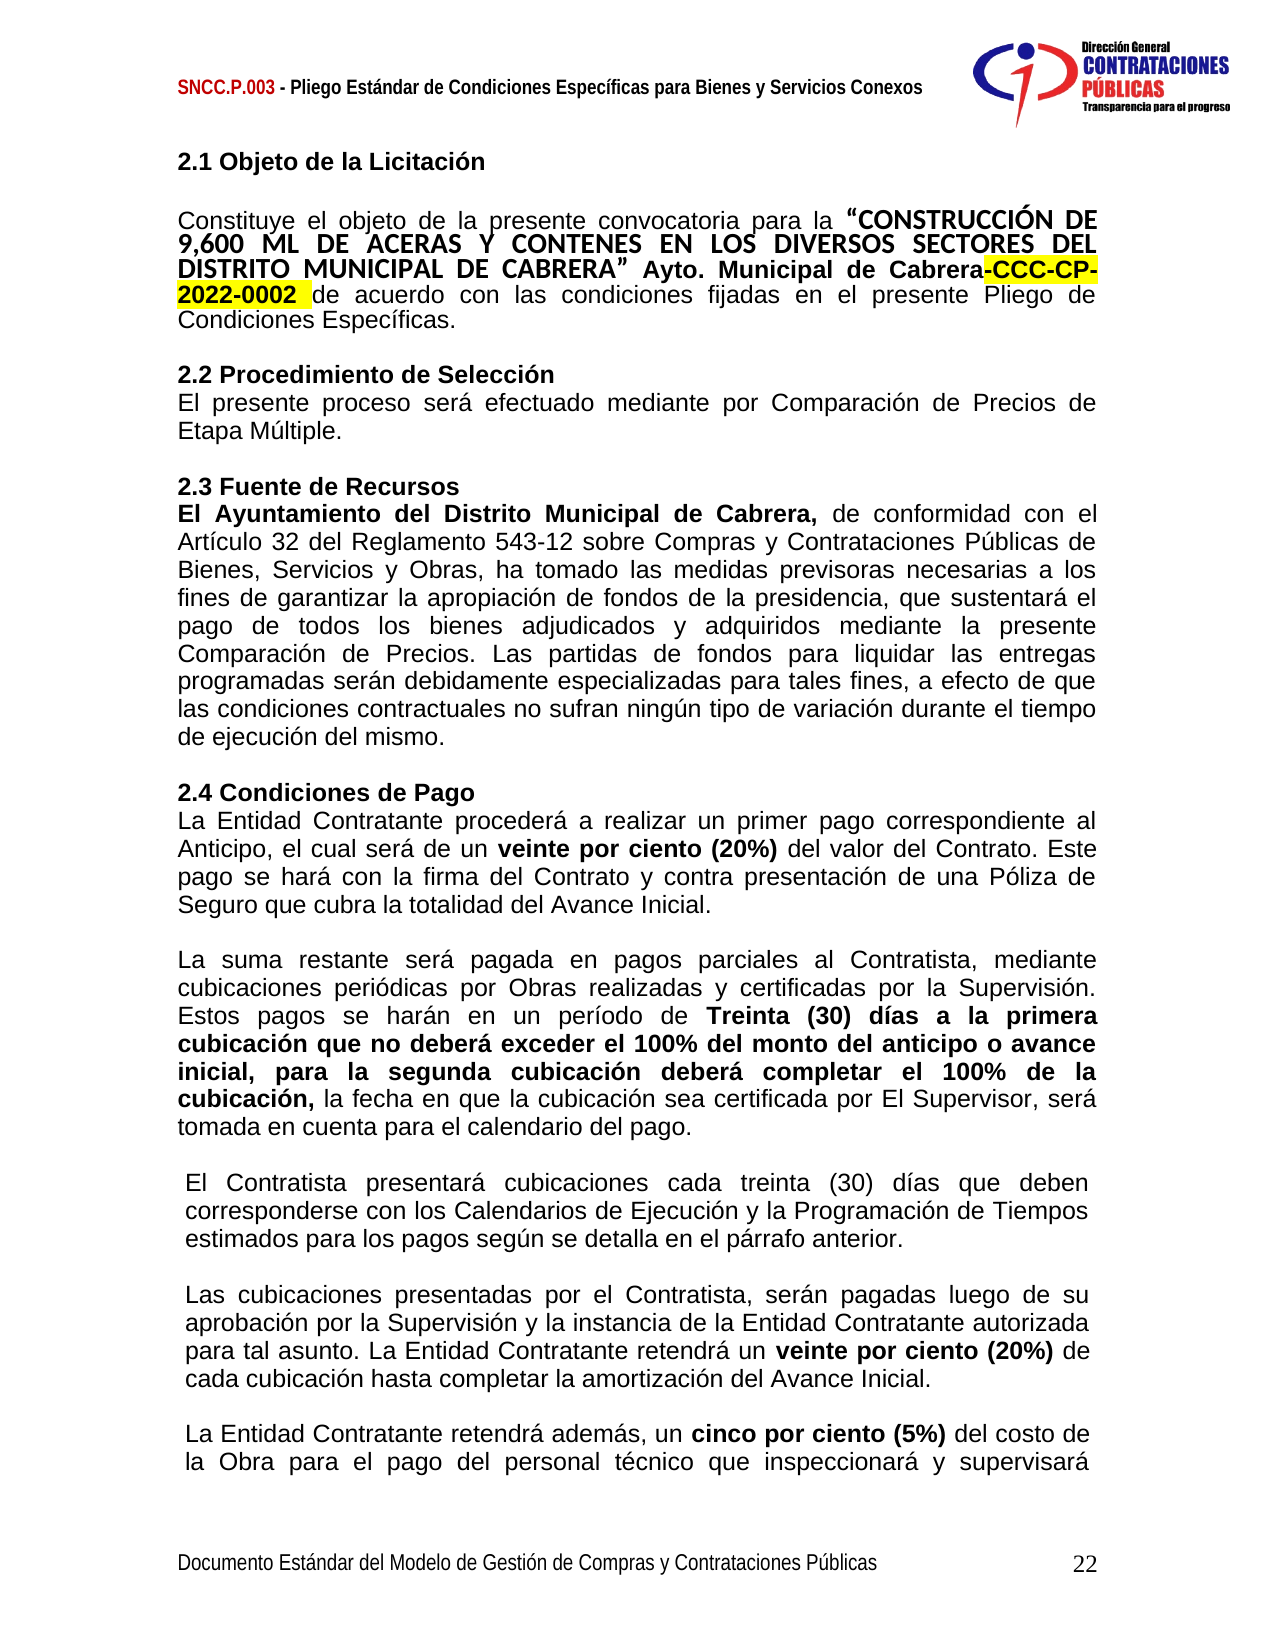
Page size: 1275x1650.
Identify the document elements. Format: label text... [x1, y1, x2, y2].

text La suma restante será pagada en pagos parciales al Contratista, mediante cubicaciones periódicas por Obras realizadas y certificadas por la Supervisión. Estos pagos se harán en un período de Treinta (30) días a la primera cubicación que no deberá exceder el 100% del monto del anticipo o avance inicial, para la segunda cubicación deberá completar el 100% de la cubicación, la fecha en que la cubicación sea certificada por El Supervisor, será tomada en cuenta para el calendario del pago. [177, 946, 1098, 1141]
text El Ayuntamiento del Distrito Municipal de Cabrera, de conformidad con el Artículo 32 del Reglamento 543-12 sobre Compras y Contrataciones Públicas de Bienes, Servicios y Obras, ha tomado las medidas previsoras necesarias a los fines de garantizar la apropiación de fondos de la presidencia, que sustentará el pago de todos los bienes adjudicados y adquiridos mediante la presente Comparación de Precios. Las partidas de fondos para liquidar las entregas programadas serán debidamente especializadas para tales fines, a efecto de que las condiciones contractuales no sufran ningún tipo de variación durante el tiempo de ejecución del mismo. [177, 501, 1098, 751]
text Constituye el objeto de la presente convocatoria para la “CONSTRUCCIÓN DE 9,600 ML DE ACERAS Y CONTENES EN LOS DIVERSOS SECTORES DEL DISTRITO MUNICIPAL DE CABRERA” Ayto. Municipal de Cabrera-CCC-CP-2022-0002 de acuerdo con las condiciones fijadas en el presente Pliego de Condiciones Específicas. [177, 209, 1098, 334]
text 2.1 Objeto de la Licitación [177, 148, 1098, 176]
text El Contratista presentará cubicaciones cada treinta (30) días que deben corresponderse con los Calendarios de Ejecución y la Programación de Tiempos estimados para los pagos según se detalla en el párrafo anterior. [185, 1169, 1090, 1253]
text Las cubicaciones presentadas por el Contratista, serán pagadas luego de su aprobación por la Supervisión y la instancia de la Entidad Contratante autorizada para tal asunto. La Entidad Contratante retendrá un veinte por ciento (20%) de cada cubicación hasta completar la amortización del Avance Inicial. [185, 1281, 1090, 1393]
text 2.4 Condiciones de Pago [177, 779, 1098, 807]
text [185, 1420, 1090, 1476]
picture [973, 41, 1230, 128]
text El presente proceso será efectuado mediante por Comparación de Precios de Etapa Múltiple. [177, 389, 1098, 445]
text 2.3 Fuente de Recursos [177, 473, 1098, 501]
text 2.2 Procedimiento de Selección [177, 362, 1098, 389]
text La Entidad Contratante procederá a realizar un primer pago correspondiente al Anticipo, el cual será de un veinte por ciento (20%) del valor del Contrato. Este pago se hará con la firma del Contrato y contra presentación de una Póliza de Seguro que cubra la totalidad del Avance Inicial. [177, 807, 1098, 919]
